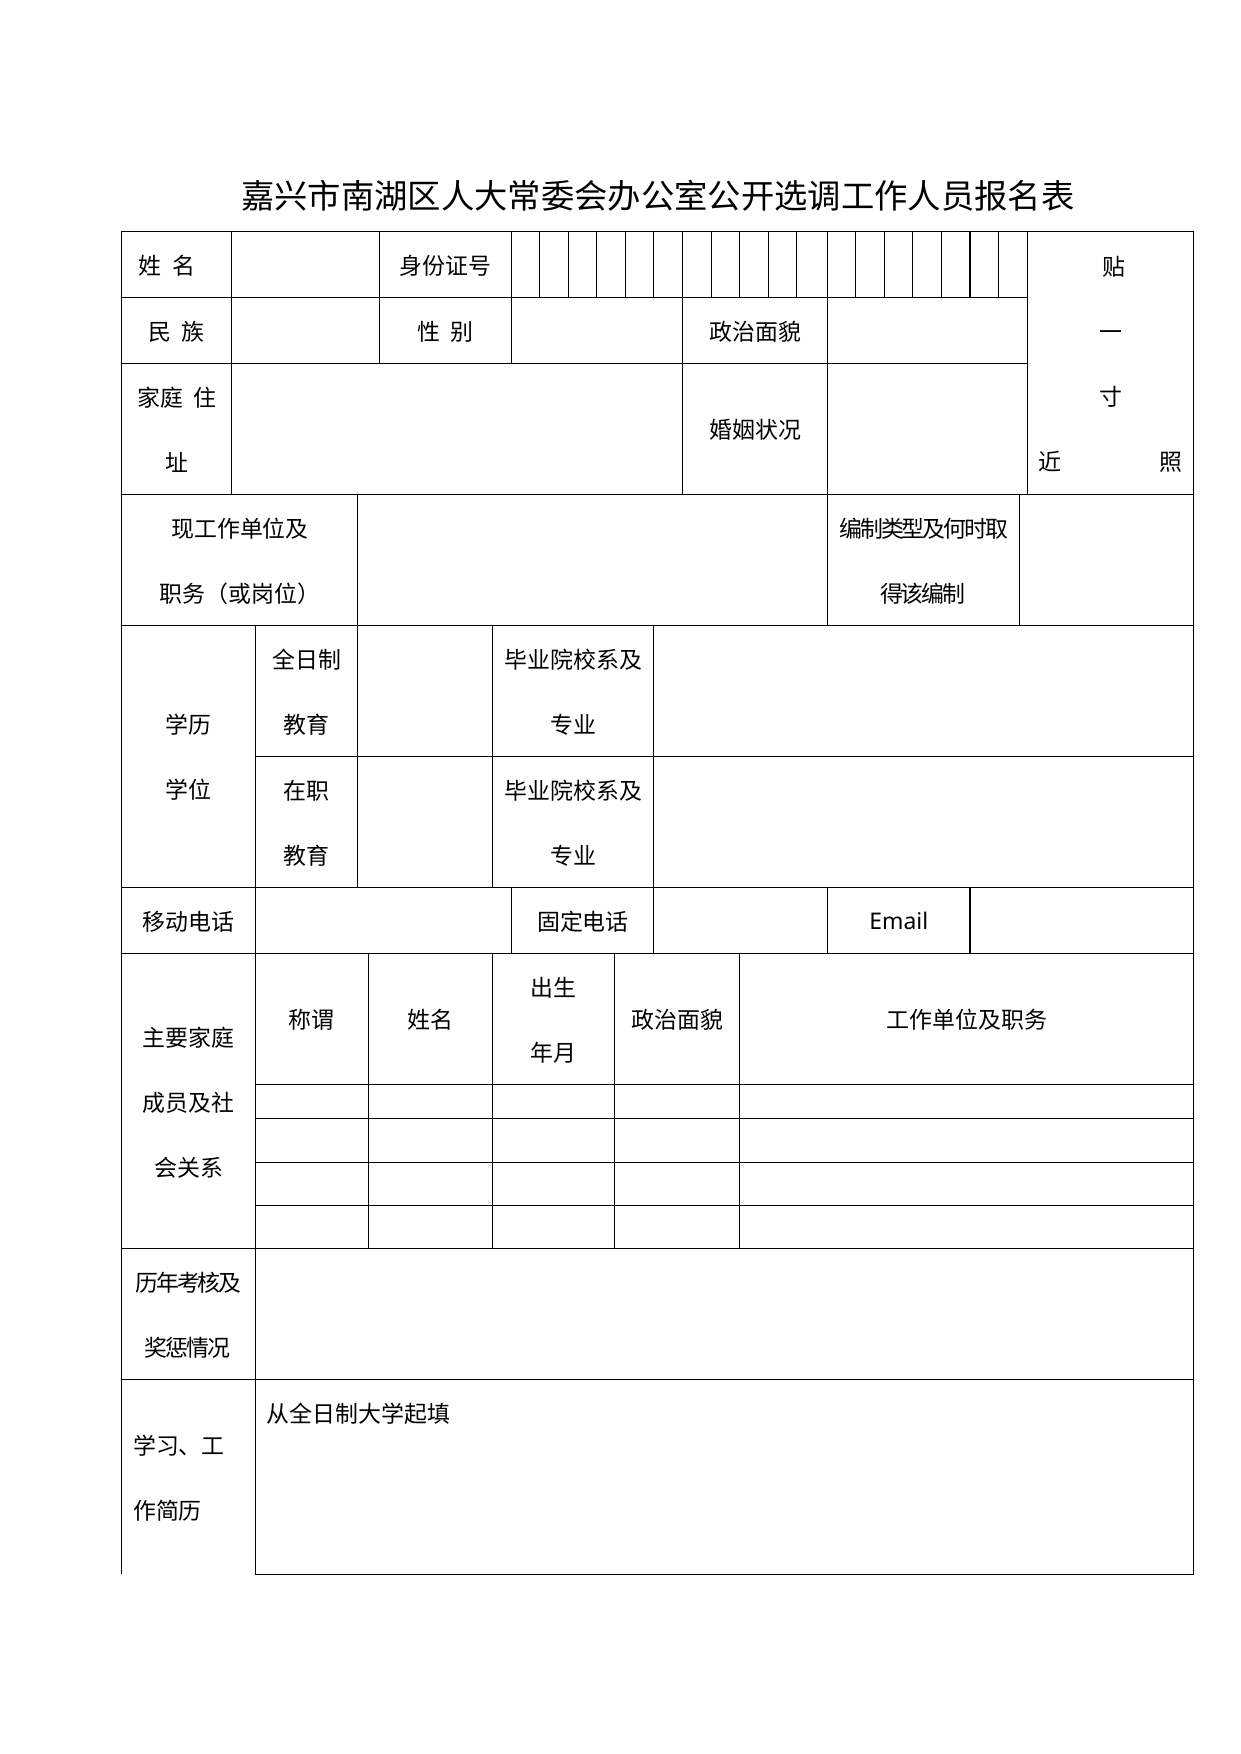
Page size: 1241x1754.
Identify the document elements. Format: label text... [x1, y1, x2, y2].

table_cell [654, 626, 1193, 756]
table_cell [493, 1163, 614, 1205]
table_cell 固定电话 [512, 888, 653, 953]
table_cell 学历 学位 [122, 626, 255, 887]
table_cell [683, 232, 711, 297]
table_cell [512, 232, 539, 297]
table_cell 出生 年月 [493, 954, 614, 1084]
table_cell 政治面貌 [615, 954, 739, 1084]
table_cell [626, 232, 653, 297]
table_cell [256, 1163, 368, 1205]
table_cell [358, 757, 492, 887]
table_header 嘉兴市南湖区人大常委会办公室公开选调工作人员报名表 [122, 162, 1194, 231]
table_cell [256, 1119, 368, 1162]
table_cell [256, 1085, 368, 1118]
table_cell [740, 1206, 1193, 1248]
table_cell 称谓 [256, 954, 368, 1084]
table_cell 从全日制大学起填 [256, 1380, 1193, 1574]
table_cell [971, 232, 998, 297]
table_cell [493, 1119, 614, 1162]
table_cell [971, 888, 1193, 953]
table_cell [913, 232, 941, 297]
table_cell [654, 888, 827, 953]
table_cell 姓 名 [122, 232, 231, 297]
table_cell [1020, 495, 1193, 625]
table_cell 政治面貌 [683, 298, 827, 363]
table_cell [654, 232, 682, 297]
table_cell [232, 232, 379, 297]
table_cell [569, 232, 596, 297]
table_cell Email [828, 888, 969, 953]
table_cell 毕业院校系及专业 [493, 757, 653, 887]
table_cell [369, 1119, 492, 1162]
table_cell [615, 1119, 739, 1162]
table_cell 姓名 [369, 954, 492, 1084]
table_cell [597, 232, 625, 297]
table_cell [999, 232, 1027, 297]
table_cell [493, 1085, 614, 1118]
table_cell 主要家庭成员及社会关系 [122, 954, 255, 1248]
table_cell 全日制教育 [256, 626, 357, 756]
table_cell 家庭 住址 [122, 364, 231, 494]
table_cell [885, 232, 912, 297]
table_cell [540, 232, 568, 297]
table_cell [256, 888, 511, 953]
table_cell [369, 1085, 492, 1118]
table_cell [256, 1249, 1193, 1379]
table_cell 学习、工作简历（需写明具体工作岗位和工作内容） [122, 1380, 255, 1574]
table_cell [740, 1163, 1193, 1205]
table_cell [740, 232, 768, 297]
table_cell 身份证号 [380, 232, 511, 297]
table_cell [232, 298, 379, 363]
table_cell [828, 298, 1027, 363]
table_cell [232, 364, 682, 494]
table_cell [512, 298, 682, 363]
table_cell 婚姻状况 [683, 364, 827, 494]
table_cell [740, 1119, 1193, 1162]
table_cell 移动电话 [122, 888, 255, 953]
table_cell [828, 232, 855, 297]
table_cell [369, 1206, 492, 1248]
table_cell [828, 364, 1027, 494]
table_cell [769, 232, 796, 297]
table_cell [358, 626, 492, 756]
table_cell 现工作单位及 职务（或岗位） [122, 495, 357, 625]
table_cell 民 族 [122, 298, 231, 363]
table_cell [615, 1085, 739, 1118]
table_cell [256, 1206, 368, 1248]
table_cell [740, 1085, 1193, 1118]
table_cell [615, 1206, 739, 1248]
table_cell 毕业院校系及专业 [493, 626, 653, 756]
table_cell 贴 一 寸 近 照 [1028, 232, 1193, 494]
table_cell [358, 495, 827, 625]
table_cell [654, 757, 1193, 887]
table_cell [615, 1163, 739, 1205]
table_cell [942, 232, 969, 297]
table_cell 在职 教育 [256, 757, 357, 887]
table_cell 编制类型及何时取得该编制 [828, 495, 1019, 625]
table_cell 工作单位及职务 [740, 954, 1193, 1084]
table_cell [856, 232, 884, 297]
table_cell 性 别 [380, 298, 511, 363]
table_cell [493, 1206, 614, 1248]
table_cell 历年考核及奖惩情况 [122, 1249, 255, 1379]
table_cell [797, 232, 827, 297]
table_cell [712, 232, 739, 297]
table_cell [369, 1163, 492, 1205]
